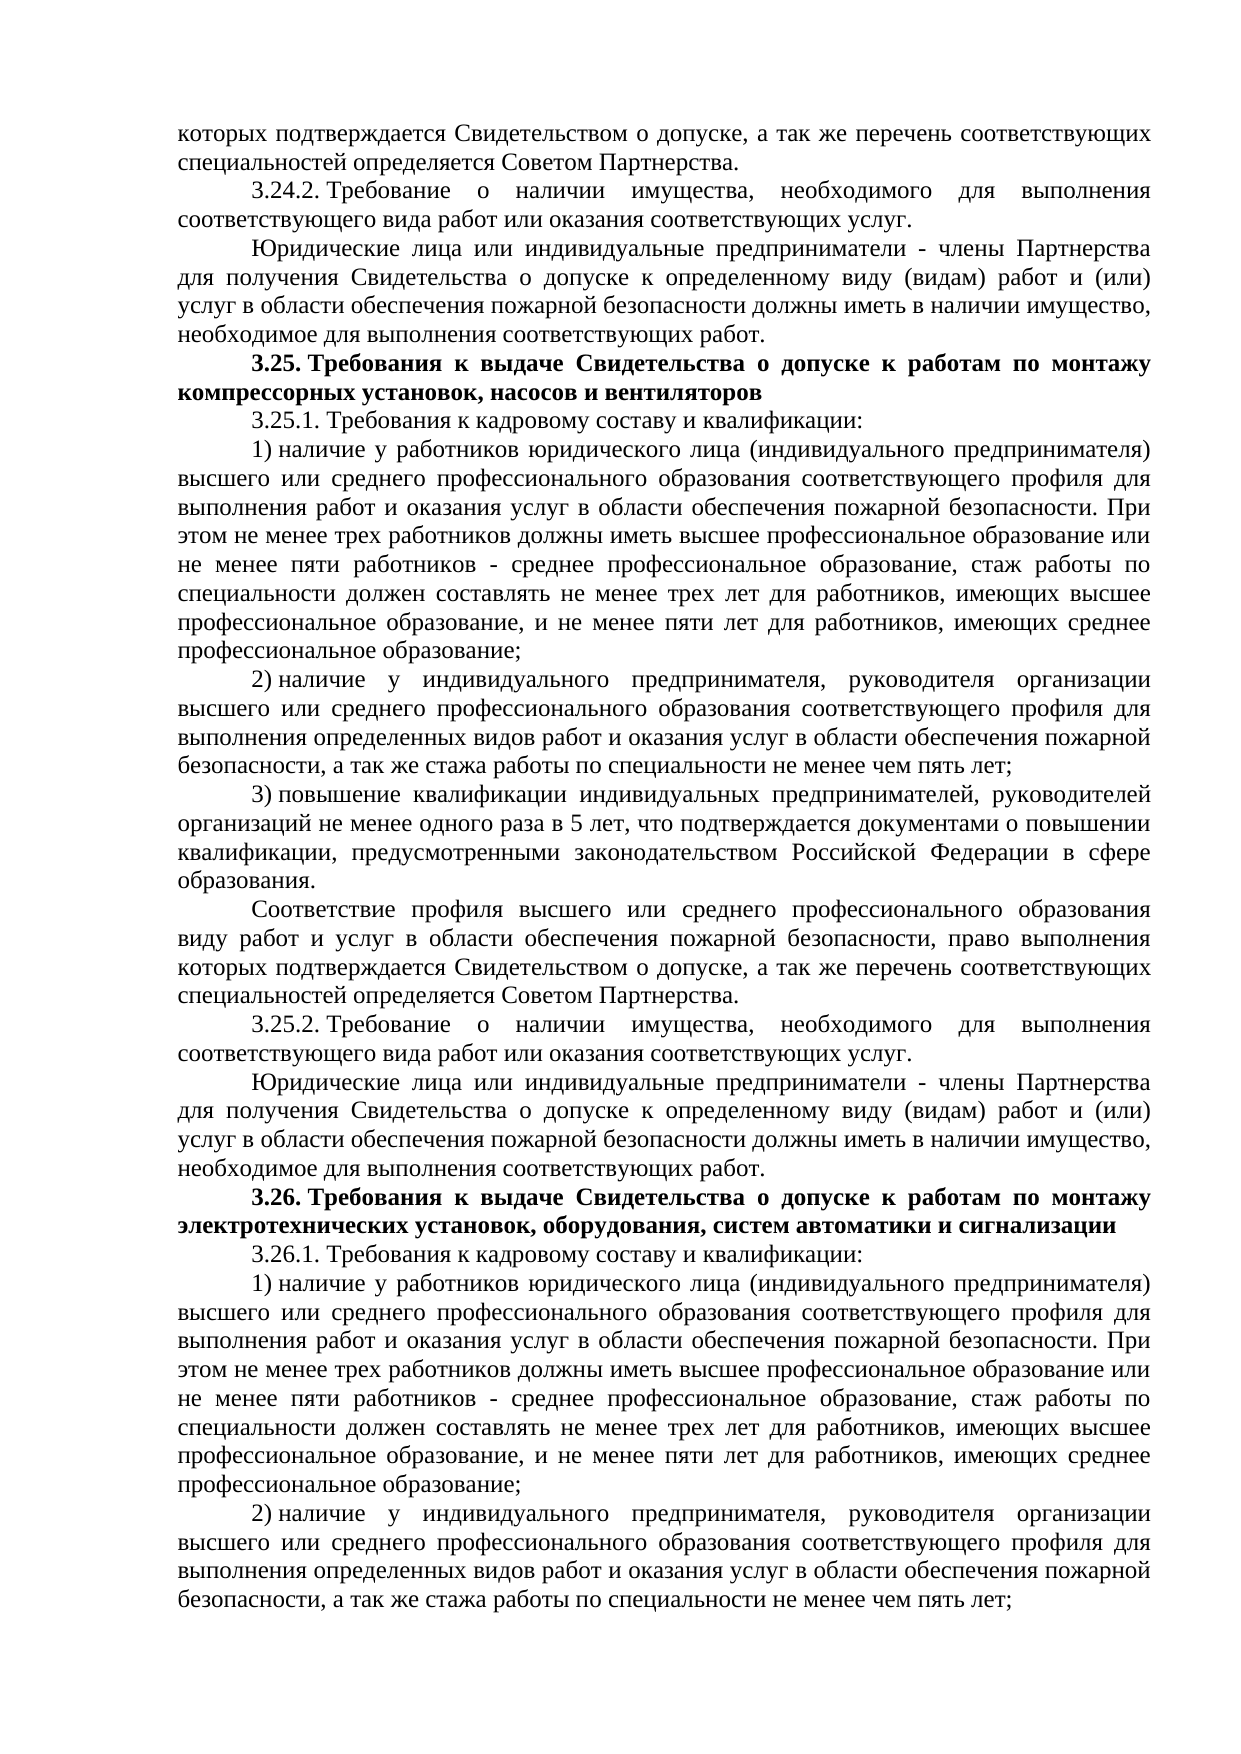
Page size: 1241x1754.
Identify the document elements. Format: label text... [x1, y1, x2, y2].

text Юридические лица или индивидуальные предприниматели - члены Партнерства для получения Свидетельства о допуске к определенному виду (видам) работ и (или) услуг в области обеспечения пожарной безопасности должны иметь в наличии имущество, необходимое для выполнения соответствующих работ. [177, 233, 1152, 348]
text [177, 118, 1152, 176]
text 3.25. Требования к выдаче Свидетельства о допуске к работам по монтажу компрессорных установок, насосов и вентиляторов [177, 348, 1152, 406]
text 3.24.2. Требование о наличии имущества, необходимого для выполнения соответствующего вида работ или оказания соответствующих услуг. [177, 176, 1152, 233]
text 3.26. Требования к выдаче Свидетельства о допуске к работам по монтажу электротехнических установок, оборудования, систем автоматики и сигнализации [177, 1182, 1152, 1239]
text 3.25.1. Требования к кадровому составу и квалификации: [177, 406, 1152, 434]
text Юридические лица или индивидуальные предприниматели - члены Партнерства для получения Свидетельства о допуске к определенному виду (видам) работ и (или) услуг в области обеспечения пожарной безопасности должны иметь в наличии имущество, необходимое для выполнения соответствующих работ. [177, 1067, 1152, 1182]
text 3.25.2. Требование о наличии имущества, необходимого для выполнения соответствующего вида работ или оказания соответствующих услуг. [177, 1009, 1152, 1067]
text 2) наличие у индивидуального предпринимателя, руководителя организации высшего или среднего профессионального образования соответствующего профиля для выполнения определенных видов работ и оказания услуг в области обеспечения пожарной безопасности, а так же стажа работы по специальности не менее чем пять лет; [177, 1498, 1152, 1613]
text 3) повышение квалификации индивидуальных предпринимателей, руководителей организаций не менее одного раза в 5 лет, что подтверждается документами о повышении квалификации, предусмотренными законодательством Российской Федерации в сфере образования. [177, 779, 1152, 894]
text 2) наличие у индивидуального предпринимателя, руководителя организации высшего или среднего профессионального образования соответствующего профиля для выполнения определенных видов работ и оказания услуг в области обеспечения пожарной безопасности, а так же стажа работы по специальности не менее чем пять лет; [177, 664, 1152, 779]
text 3.26.1. Требования к кадровому составу и квалификации: [177, 1239, 1152, 1268]
